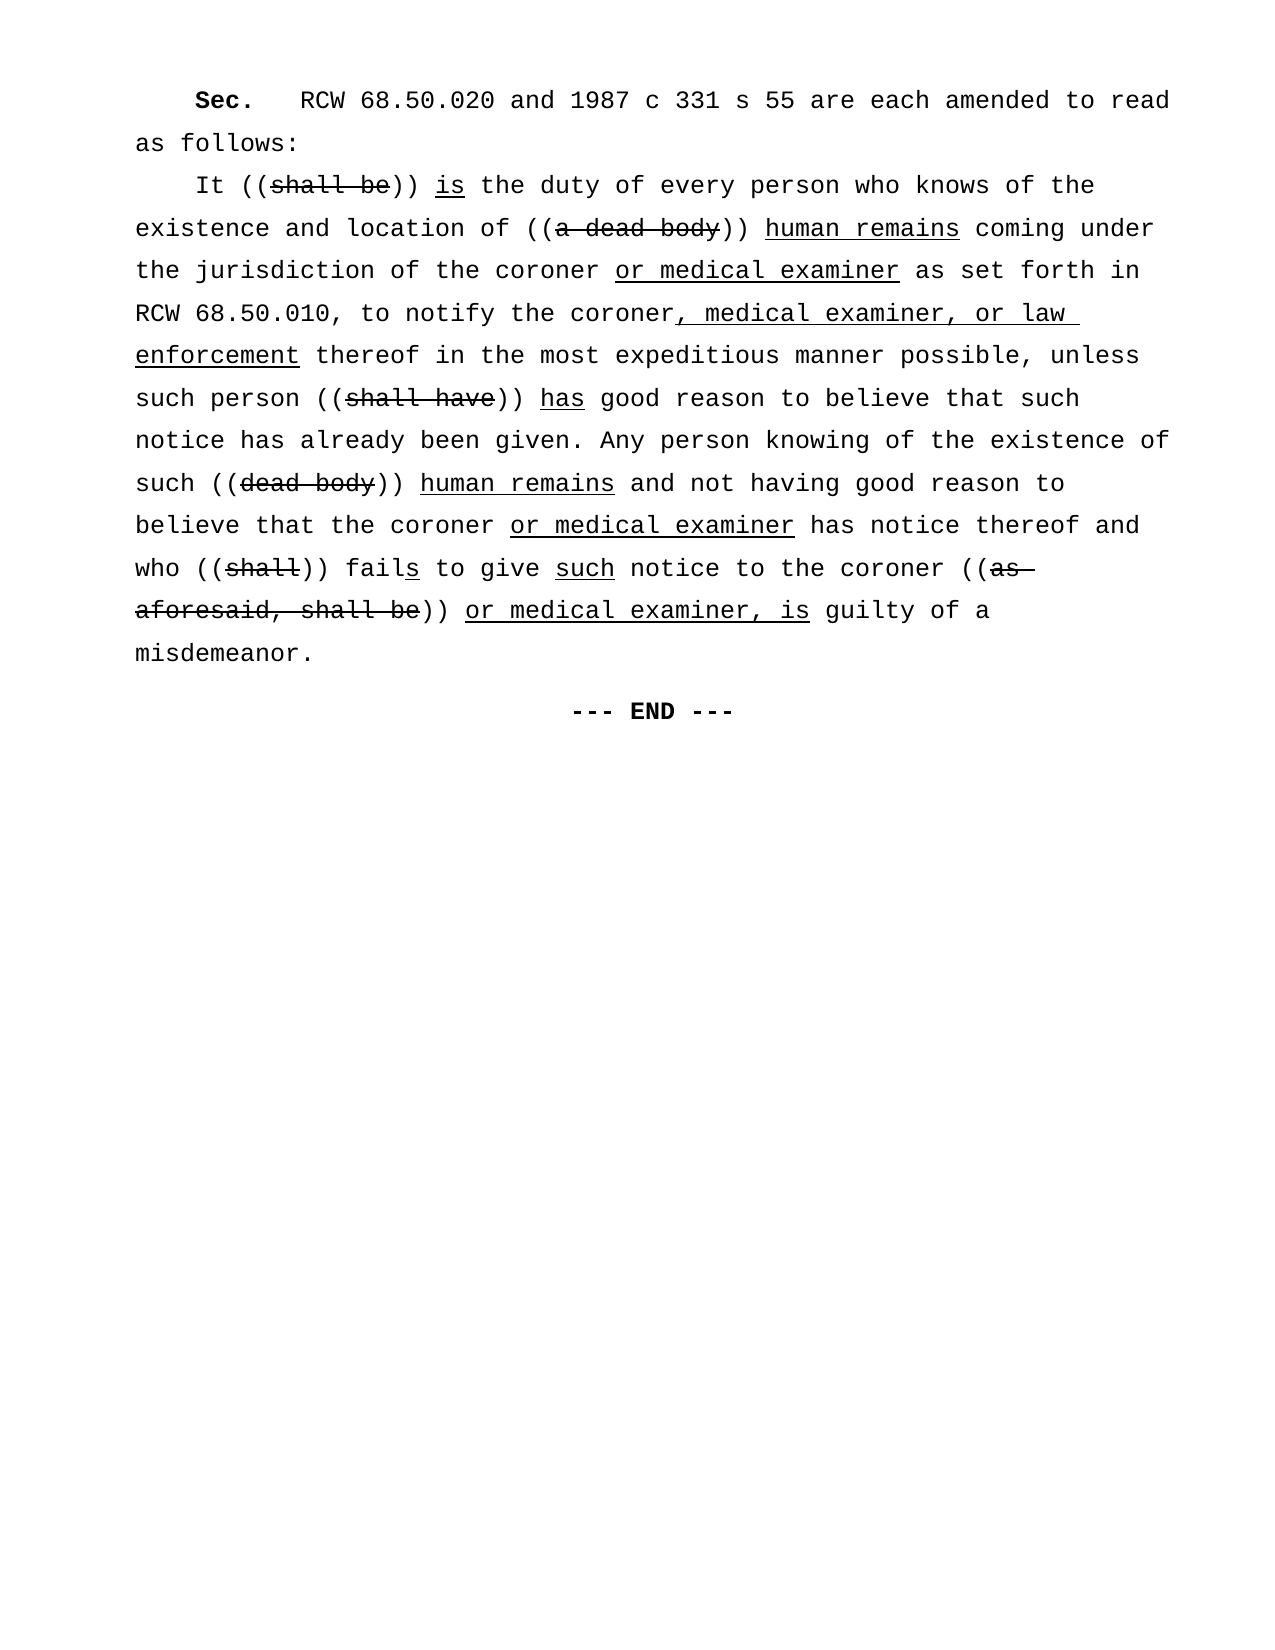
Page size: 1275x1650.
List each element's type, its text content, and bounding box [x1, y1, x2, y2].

text --- END --- [135, 698, 1170, 727]
text It ((shall be)) is the duty of every person who knows of the existence and location of ((a dead body)) human remains coming under the jurisdiction of the coroner or medical examiner as set forth in RCW 68.50.010, to notify the coroner, medical examiner, or law enforcement thereof in the most expeditious manner possible, unless such person ((shall have)) has good reason to believe that such notice has already been given. Any person knowing of the existence of such ((dead body)) human remains and not having good reason to believe that the coroner or medical examiner has notice thereof and who ((shall)) fails to give such notice to the coroner ((as aforesaid, shall be)) or medical examiner, is guilty of a misdemeanor. [135, 160, 1170, 670]
text Sec. RCW 68.50.020 and 1987 c 331 s 55 are each amended to read as follows: [135, 75, 1170, 160]
